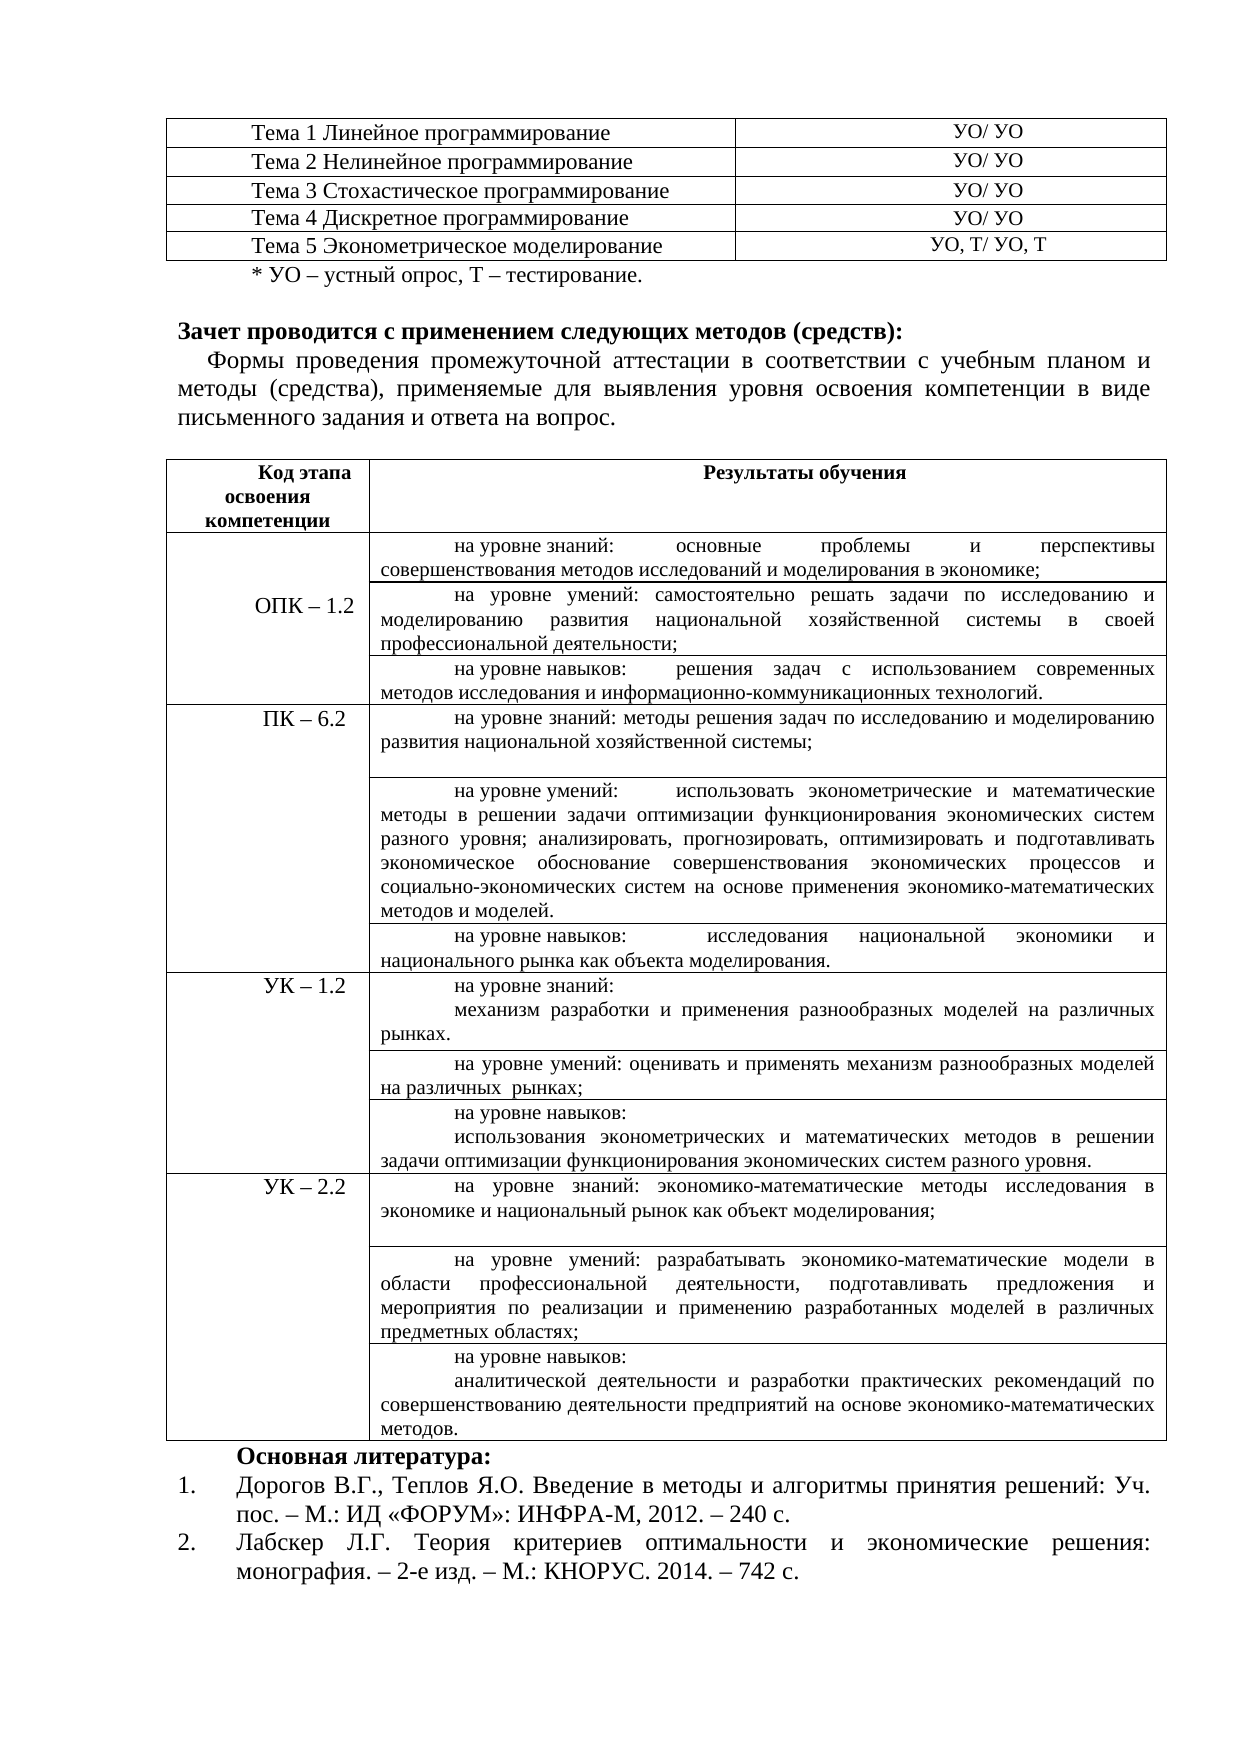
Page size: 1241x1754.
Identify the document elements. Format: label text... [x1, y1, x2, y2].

table_cell на уровне навыков: решения задач с использованием современных методов исследования и информационно-коммуникационных технологий. [370, 656, 1166, 704]
text Основная литература: [236, 1441, 1152, 1470]
table_cell Тема 4 Дискретное программирование [167, 205, 735, 231]
table_cell УО/ УО [736, 148, 1166, 176]
table_cell Тема 2 Нелинейное программирование [167, 148, 735, 176]
table_cell ОПК – 1.2 [167, 533, 369, 704]
table_cell на уровне умений: использовать эконометрические и математические методы в решении задачи оптимизации функционирования экономических систем разного уровня; анализировать, прогнозировать, оптимизировать и подготавливать экономическое обоснование совершенствования экономических процессов и социально-экономических систем на основе применения экономико-математических методов и моделей. [370, 778, 1166, 922]
table_cell ПК – 6.2 [167, 705, 369, 972]
table_cell на уровне умений: самостоятельно решать задачи по исследованию и моделированию развития национальной хозяйственной системы в своей профессиональной деятельности; [370, 583, 1166, 654]
table_cell Тема 5 Эконометрическое моделирование [167, 232, 735, 260]
text * УО – устный опрос, Т – тестирование. [177, 261, 1152, 287]
table_cell на уровне знаний: экономико-математические методы исследования в экономике и национальный рынок как объект моделирования; [370, 1174, 1166, 1246]
table_cell на уровне умений: разрабатывать экономико-математические модели в области профессиональной деятельности, подготавливать предложения и мероприятия по реализации и применению разработанных моделей в различных предметных областях; [370, 1247, 1166, 1343]
table_cell УК – 2.2 [167, 1174, 369, 1440]
table_header Код этапа освоения компетенции [167, 460, 369, 532]
table_cell УК – 1.2 [167, 973, 369, 1172]
table_cell УО, Т/ УО, Т [736, 232, 1166, 260]
table_cell на уровне знаний: методы решения задач по исследованию и моделированию развития национальной хозяйственной системы; [370, 705, 1166, 777]
text Формы проведения промежуточной аттестации в соответствии с учебным планом и методы (средства), применяемые для выявления уровня освоения компетенции в виде письменного задания и ответа на вопрос. [177, 345, 1152, 431]
table_cell на уровне умений: оценивать и применять механизм разнообразных моделей на различных рынках; [370, 1051, 1166, 1099]
table_cell УО/ УО [736, 177, 1166, 203]
table_cell на уровне навыков: исследования национальной экономики и национального рынка как объекта моделирования. [370, 924, 1166, 972]
table_cell на уровне знаний: механизм разработки и применения разнообразных моделей на различных рынках. [370, 973, 1166, 1050]
list Лабскер Л.Г. Теория критериев оптимальности и экономические решения: монография. – 2-е изд. – М.: КНОРУС. 2014. – 742 с. [177, 1527, 1152, 1585]
table_cell Тема 1 Линейное программирование [167, 119, 735, 147]
table_cell на уровне навыков: аналитической деятельности и разработки практических рекомендаций по совершенствованию деятельности предприятий на основе экономико-математических методов. [370, 1344, 1166, 1440]
table_cell на уровне навыков: использования эконометрических и математических методов в решении задачи оптимизации функционирования экономических систем разного уровня. [370, 1100, 1166, 1172]
table_header Результаты обучения [370, 460, 1166, 532]
table_cell Тема 3 Стохастическое программирование [167, 177, 735, 203]
table_cell УО/ УО [736, 119, 1166, 147]
table_cell УО/ УО [736, 205, 1166, 231]
text Зачет проводится с применением следующих методов (средств): [177, 316, 1152, 345]
list Дорогов В.Г., Теплов Я.О. Введение в методы и алгоритмы принятия решений: Уч. пос. – М.: ИД «ФОРУМ»: ИНФРА-М, 2012. – 240 с. [177, 1470, 1152, 1527]
table_cell на уровне знаний: основные проблемы и перспективы совершенствования методов исследований и моделирования в экономике; [370, 533, 1166, 581]
